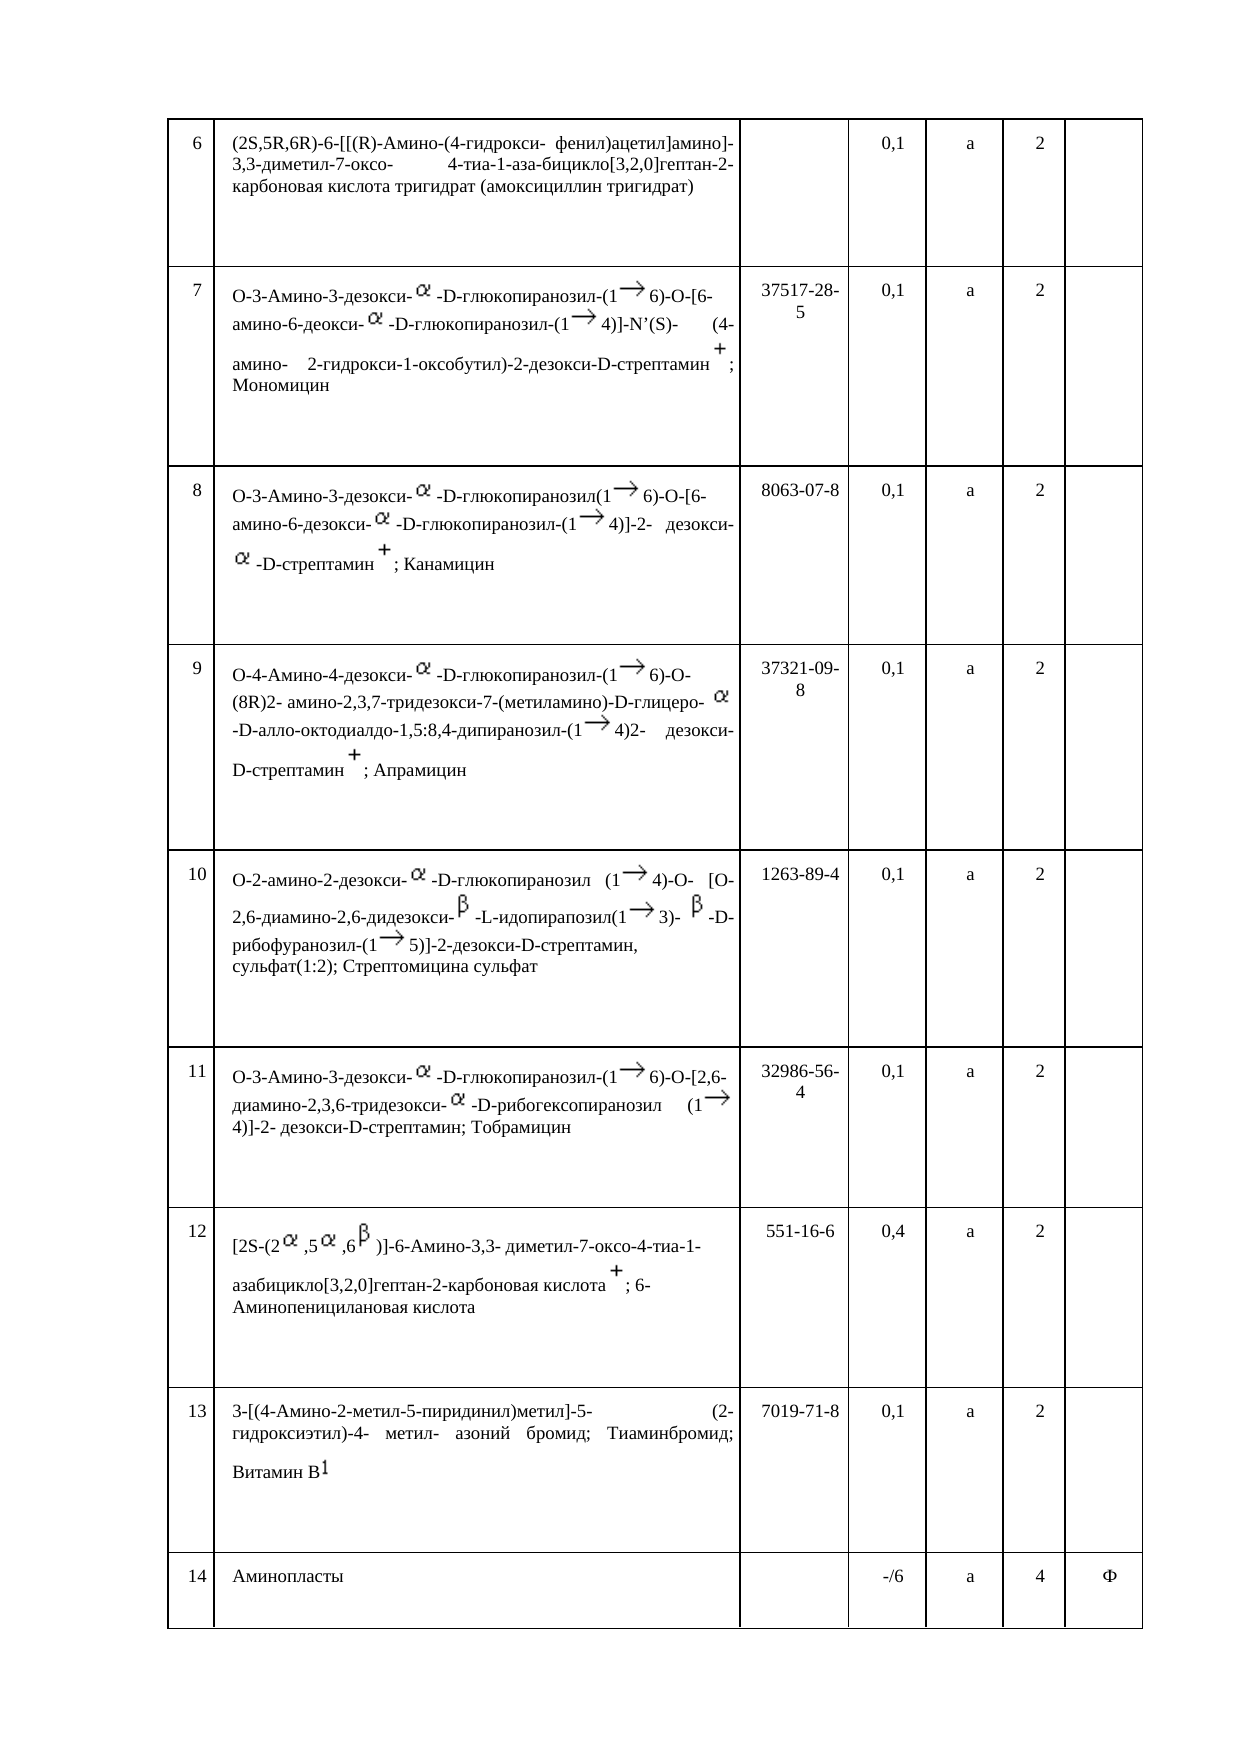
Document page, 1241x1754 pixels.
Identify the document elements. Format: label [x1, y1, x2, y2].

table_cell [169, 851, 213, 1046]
picture [344, 740, 364, 776]
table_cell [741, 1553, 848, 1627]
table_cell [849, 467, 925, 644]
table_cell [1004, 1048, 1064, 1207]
picture [377, 927, 409, 952]
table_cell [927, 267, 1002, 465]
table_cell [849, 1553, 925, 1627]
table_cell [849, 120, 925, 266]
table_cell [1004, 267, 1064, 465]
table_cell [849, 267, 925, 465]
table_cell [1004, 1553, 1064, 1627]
picture [710, 684, 735, 709]
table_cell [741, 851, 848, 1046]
picture [702, 1087, 735, 1112]
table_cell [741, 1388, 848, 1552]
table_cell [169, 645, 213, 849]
picture [407, 862, 432, 887]
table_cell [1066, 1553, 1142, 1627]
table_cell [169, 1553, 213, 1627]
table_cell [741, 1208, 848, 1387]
picture [412, 478, 437, 503]
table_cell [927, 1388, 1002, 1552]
picture [627, 899, 659, 924]
picture [320, 1443, 334, 1479]
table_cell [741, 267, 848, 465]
picture [569, 306, 601, 331]
picture [620, 862, 652, 887]
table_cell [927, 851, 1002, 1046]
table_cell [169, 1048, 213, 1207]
picture [279, 1228, 304, 1253]
picture [412, 1059, 437, 1084]
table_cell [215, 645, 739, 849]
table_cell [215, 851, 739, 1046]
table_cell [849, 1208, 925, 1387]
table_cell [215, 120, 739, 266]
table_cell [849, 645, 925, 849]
picture [412, 278, 437, 303]
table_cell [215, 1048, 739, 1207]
picture [577, 506, 609, 531]
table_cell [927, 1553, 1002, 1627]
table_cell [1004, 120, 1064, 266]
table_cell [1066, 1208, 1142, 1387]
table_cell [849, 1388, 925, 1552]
picture [317, 1228, 342, 1253]
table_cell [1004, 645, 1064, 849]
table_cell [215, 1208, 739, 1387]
picture [447, 1087, 471, 1112]
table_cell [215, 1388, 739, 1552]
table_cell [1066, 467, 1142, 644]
picture [355, 1219, 376, 1253]
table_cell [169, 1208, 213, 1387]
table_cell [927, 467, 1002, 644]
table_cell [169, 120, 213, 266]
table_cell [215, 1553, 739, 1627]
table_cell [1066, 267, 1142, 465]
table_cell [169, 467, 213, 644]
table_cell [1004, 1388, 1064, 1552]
picture [710, 334, 729, 370]
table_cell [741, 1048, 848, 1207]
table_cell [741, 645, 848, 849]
picture [454, 890, 475, 924]
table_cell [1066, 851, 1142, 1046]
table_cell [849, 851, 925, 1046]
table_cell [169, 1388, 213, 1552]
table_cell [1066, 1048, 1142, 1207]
picture [606, 1256, 626, 1292]
picture [617, 656, 650, 681]
picture [688, 890, 709, 924]
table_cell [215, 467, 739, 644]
picture [364, 306, 389, 331]
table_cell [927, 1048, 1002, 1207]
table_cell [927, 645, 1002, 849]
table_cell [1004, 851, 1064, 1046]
picture [412, 656, 437, 681]
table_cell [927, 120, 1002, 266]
picture [617, 1059, 650, 1084]
picture [617, 278, 650, 303]
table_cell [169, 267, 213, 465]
picture [374, 535, 394, 571]
picture [582, 712, 615, 737]
picture [611, 478, 643, 503]
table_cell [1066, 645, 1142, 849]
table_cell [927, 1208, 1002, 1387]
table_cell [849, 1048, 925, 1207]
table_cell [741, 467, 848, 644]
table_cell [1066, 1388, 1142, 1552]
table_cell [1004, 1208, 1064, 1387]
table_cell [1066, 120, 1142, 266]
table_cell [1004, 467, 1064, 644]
picture [371, 506, 396, 531]
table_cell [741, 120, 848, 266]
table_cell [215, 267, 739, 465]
picture [231, 546, 256, 571]
